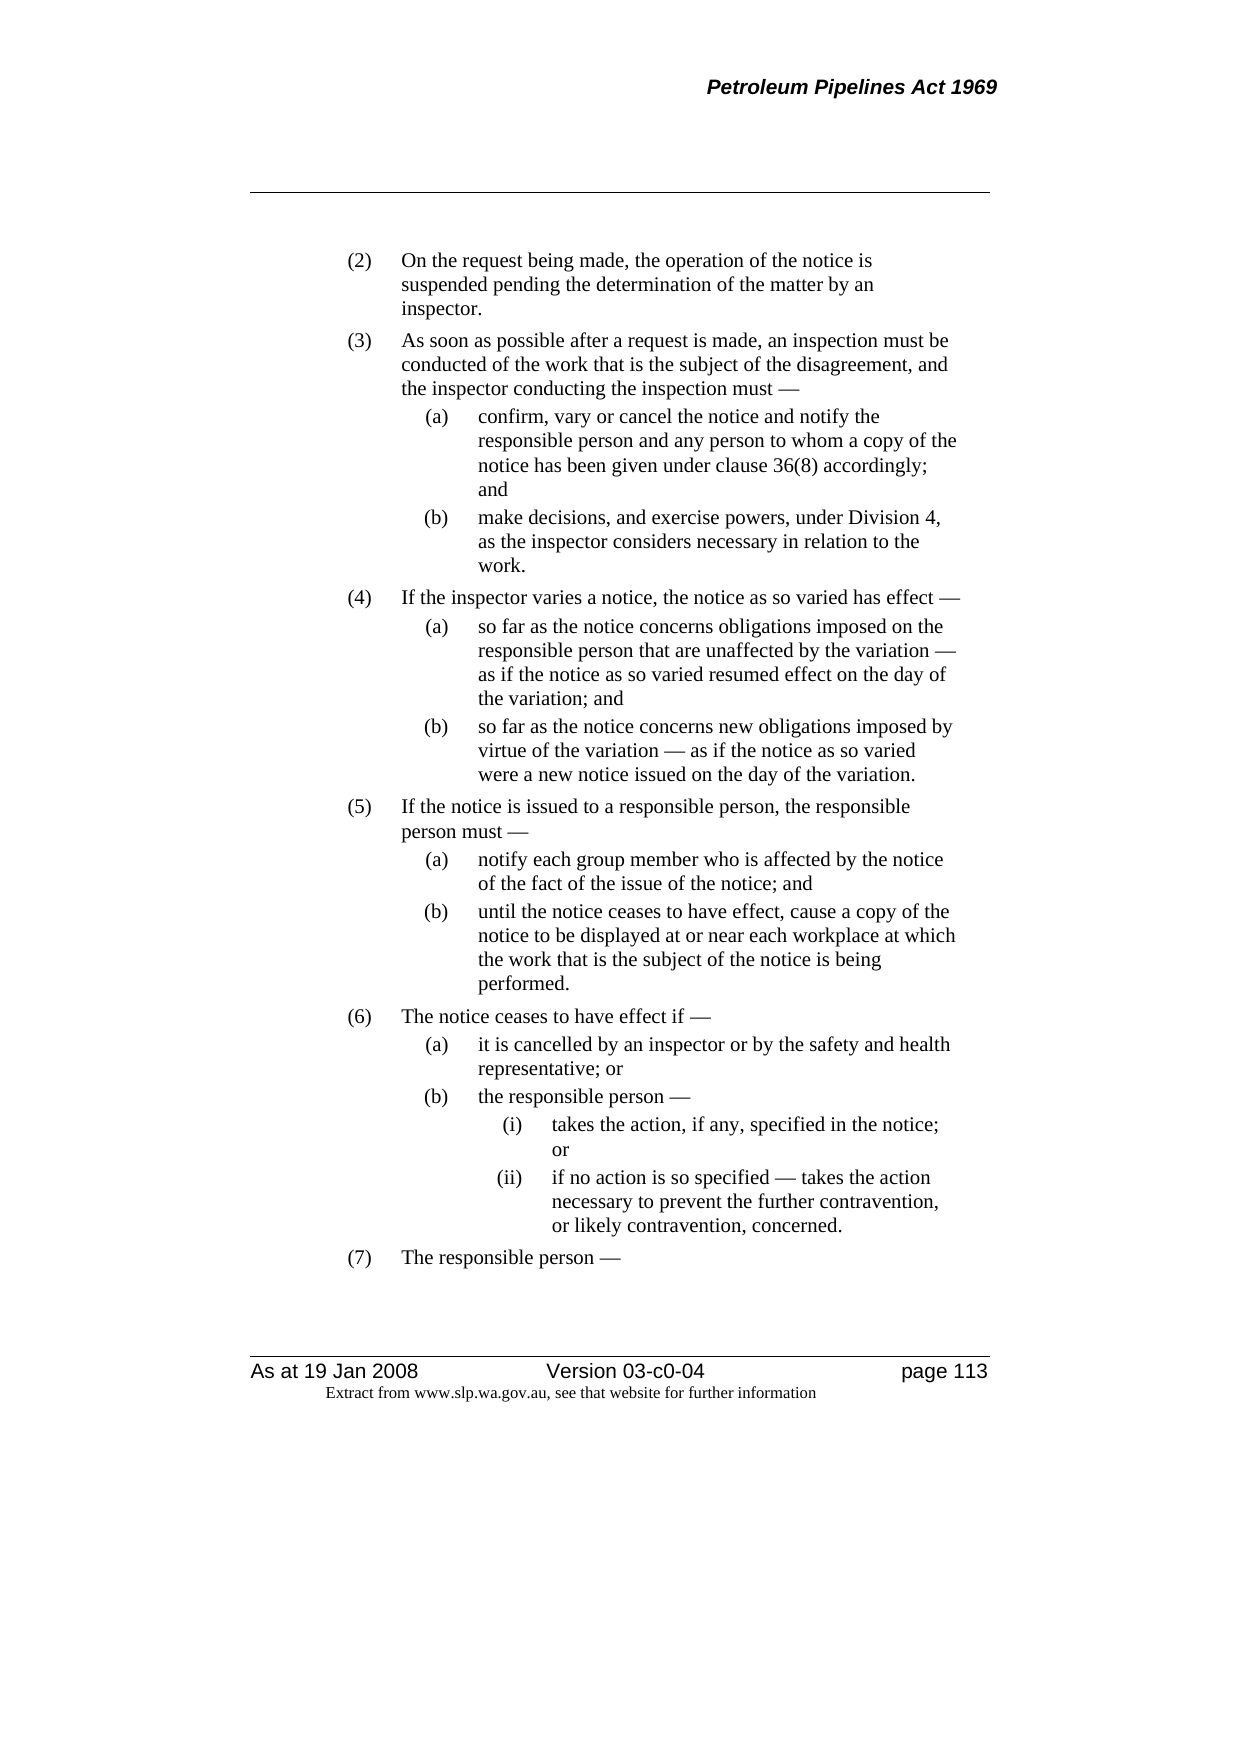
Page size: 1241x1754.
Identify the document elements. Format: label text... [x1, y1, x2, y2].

text (a) confirm, vary or cancel the notice and notify the responsible person and any person to whom a copy of the notice has been given under clause 36(8) accordingly; and [389, 404, 960, 501]
text (b) the responsible person — [389, 1084, 960, 1108]
text (b) until the notice ceases to have effect, cause a copy of the notice to be displayed at or near each workplace at which the work that is the subject of the notice is being performed. [389, 899, 960, 995]
text (a) so far as the notice concerns obligations imposed on the responsible person that are unaffected by the variation — as if the notice as so varied resumed effect on the day of the variation; and [389, 613, 960, 710]
text (4) If the inspector varies a notice, the notice as so varied has effect — [312, 585, 960, 609]
text (a) notify each group member who is affected by the notice of the fact of the issue of the notice; and [389, 847, 960, 895]
text (b) make decisions, and exercise powers, under Division 4, as the inspector considers necessary in relation to the work. [389, 505, 960, 577]
text (b) so far as the notice concerns new obligations imposed by virtue of the variation — as if the notice as so varied were a new notice issued on the day of the variation. [389, 714, 960, 786]
text (ii) if no action is so specified — takes the action necessary to prevent the further contravention, or likely contravention, concerned. [463, 1165, 960, 1237]
text (i) takes the action, if any, specified in the notice; or [463, 1112, 960, 1161]
text (5) If the notice is issued to a responsible person, the responsible person must — [312, 794, 960, 843]
text (3) As soon as possible after a request is made, an inspection must be conducted of the work that is the subject of the disagreement, and the inspector conducting the inspection must — [312, 328, 960, 400]
text (a) it is cancelled by an inspector or by the safety and health representative; or [389, 1032, 960, 1080]
text (2) On the request being made, the operation of the notice is suspended pending the determination of the matter by an inspector. [312, 247, 960, 320]
text (7) The responsible person — [312, 1245, 960, 1269]
text (6) The notice ceases to have effect if — [312, 1004, 960, 1028]
